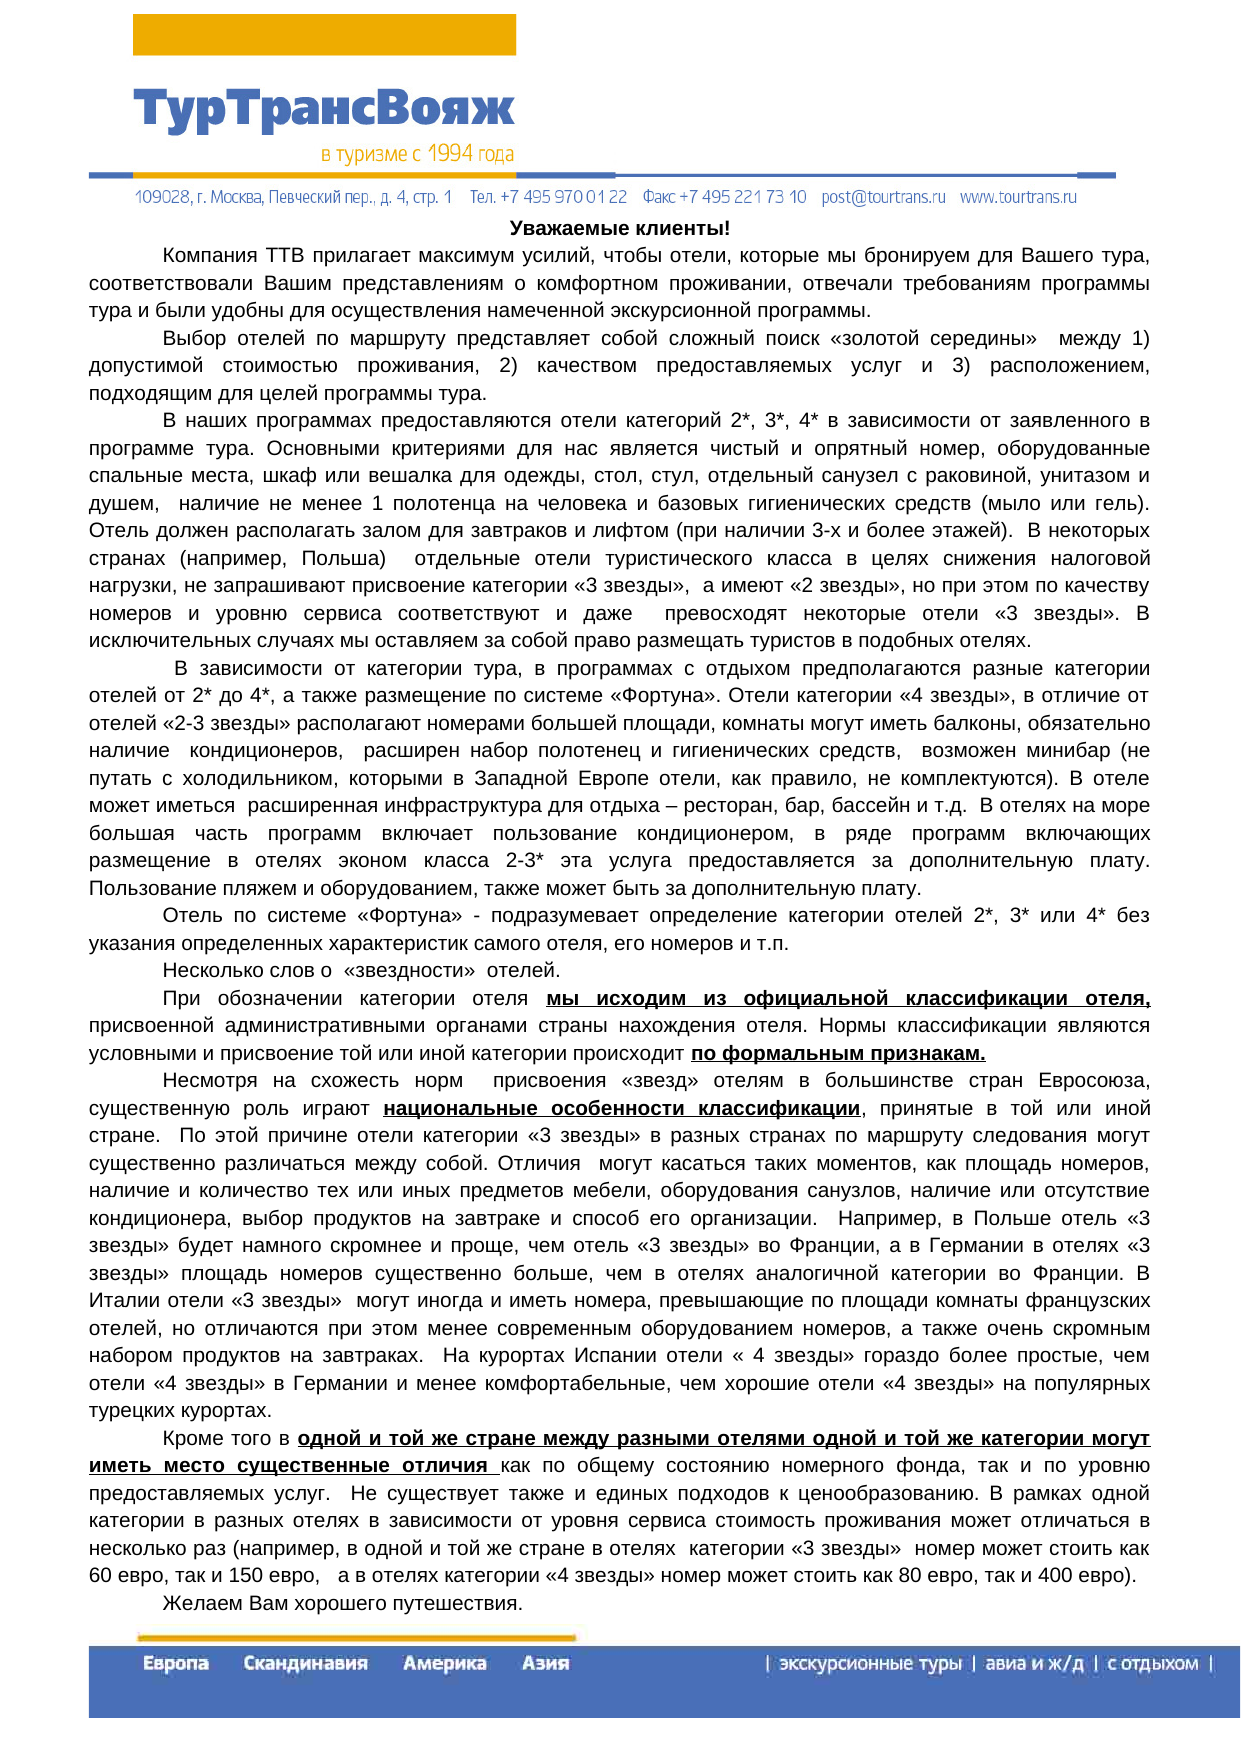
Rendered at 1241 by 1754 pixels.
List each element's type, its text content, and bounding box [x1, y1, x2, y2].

text Несколько слов о «звездности» отелей. [89, 958, 1152, 982]
text Несмотря на схожесть норм присвоения «звезд» отелям в большинстве стран Евросоюза, существенную роль играют национальные особенности классификации, принятые в той или иной стране. По этой причине отели категории «3 звезды» в разных странах по маршруту следования могут существенно различаться между собой. Отличия могут касаться таких моментов, как площадь номеров, наличие и количество тех или иных предметов мебели, оборудования санузлов, наличие или отсутствие кондиционера, выбор продуктов на завтраке и способ его организации. Например, в Польше отель «3 звезды» будет намного скромнее и проще, чем отель «3 звезды» во Франции, а в Германии в отелях «3 звезды» площадь номеров существенно больше, чем в отелях аналогичной категории во Франции. В Италии отели «3 звезды» могут иногда и иметь номера, превышающие по площади комнаты французских отелей, но отличаются при этом менее современным оборудованием номеров, а также очень скромным набором продуктов на завтраках. На курортах Испании отели « 4 звезды» гораздо более простые, чем отели «4 звезды» в Германии и менее комфортабельные, чем хорошие отели «4 звезды» на популярных турецких курортах. [89, 1068, 1152, 1422]
text Желаем Вам хорошего путешествия. [89, 1590, 1152, 1614]
text Кроме того в одной и той же стране между разными отелями одной и той же категории могут иметь место существенные отличия как по общему состоянию номерного фонда, так и по уровню предоставляемых услуг. Не существует также и единых подходов к ценообразованию. В рамках одной категории в разных отелях в зависимости от уровня сервиса стоимость проживания может отличаться в несколько раз (например, в одной и той же стране в отелях категории «3 звезды» номер может стоить как 60 евро, так и 150 евро, а в отелях категории «4 звезды» номер может стоить как 80 евро, так и 400 евро). [89, 1425, 1152, 1587]
text Выбор отелей по маршруту представляет собой сложный поиск «золотой середины» между 1) допустимой стоимостью проживания, 2) качеством предоставляемых услуг и 3) расположением, подходящим для целей программы тура. [89, 325, 1152, 404]
picture [88, 1624, 1241, 1718]
text Уважаемые клиенты! [89, 216, 1152, 239]
text Отель по системе «Фортуна» - подразумевает определение категории отелей 2*, 3* или 4* без указания определенных характеристик самого отеля, его номеров и т.п. [89, 903, 1152, 954]
text Компания ТТВ прилагает максимум усилий, чтобы отели, которые мы бронируем для Вашего тура, соответствовали Вашим представлениям о комфортном проживании, отвечали требованиям программы тура и были удобны для осуществления намеченной экскурсионной программы. [89, 243, 1152, 322]
text В наших программах предоставляются отели категорий 2*, 3*, 4* в зависимости от заявленного в программе тура. Основными критериями для нас является чистый и опрятный номер, оборудованные спальные места, шкаф или вешалка для одежды, стол, стул, отдельный санузел с раковиной, унитазом и душем, наличие не менее 1 полотенца на человека и базовых гигиенических средств (мыло или гель). Отель должен располагать залом для завтраков и лифтом (при наличии 3-х и более этажей). В некоторых странах (например, Польша) отдельные отели туристического класса в целях снижения налоговой нагрузки, не запрашивают присвоение категории «3 звезды», а имеют «2 звезды», но при этом по качеству номеров и уровню сервиса соответствуют и даже превосходят некоторые отели «3 звезды». В исключительных случаях мы оставляем за собой право размещать туристов в подобных отелях. [89, 408, 1152, 652]
text При обозначении категории отеля мы исходим из официальной классификации отеля, присвоенной административными органами страны нахождения отеля. Нормы классификации являются условными и присвоение той или иной категории происходит по формальным признакам. [89, 985, 1152, 1064]
picture [88, 14, 1182, 216]
text В зависимости от категории тура, в программах с отдыхом предполагаются разные категории отелей от 2* до 4*, а также размещение по системе «Фортуна». Отели категории «4 звезды», в отличие от отелей «2-3 звезды» располагают номерами большей площади, комнаты могут иметь балконы, обязательно наличие кондиционеров, расширен набор полотенец и гигиенических средств, возможен минибар (не путать с холодильником, которыми в Западной Европе отели, как правило, не комплектуются). В отеле может иметься расширенная инфраструктура для отдыха – ресторан, бар, бассейн и т.д. В отелях на море большая часть программ включает пользование кондиционером, в ряде программ включающих размещение в отелях эконом класса 2-3* эта услуга предоставляется за дополнительную плату. Пользование пляжем и оборудованием, также может быть за дополнительную плату. [89, 655, 1152, 899]
